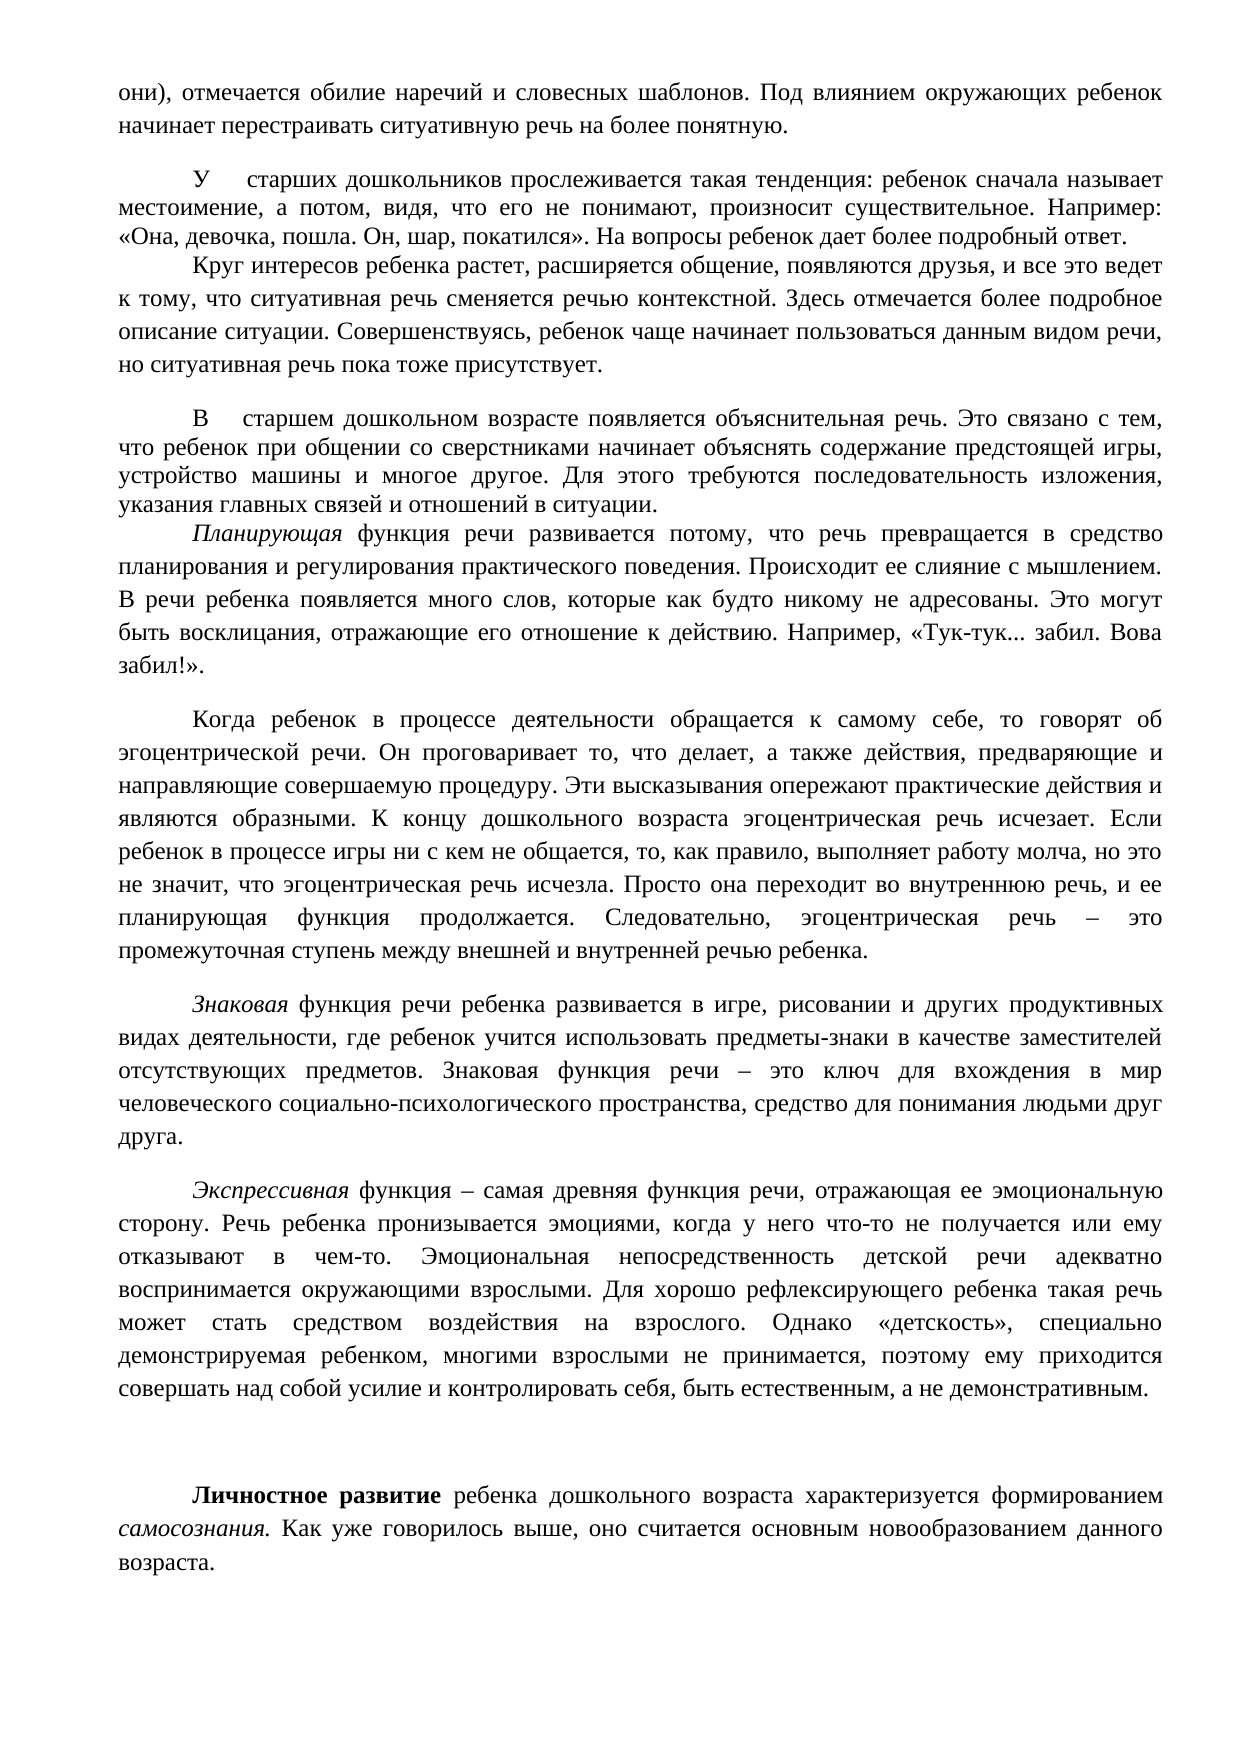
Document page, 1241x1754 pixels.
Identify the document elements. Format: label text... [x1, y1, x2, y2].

text Круг интересов ребенка растет, расширяется общение, появляются друзья, и все это ведет к тому, что ситуативная речь сменяется речью контекстной. Здесь отмечается более подробное описание ситуации. Совершенствуясь, ребенок чаще начинает пользоваться данным видом речи, но ситуативная речь пока тоже присутствует. [118, 250, 1163, 378]
list старшем дошкольном возрасте появляется объяснительная речь. Это связано с тем, что ребенок при общении со сверстниками начинает объяснять содержание предстоящей игры, устройство машины и многое другое. Для этого требуются последовательность изложения, указания главных связей и отношений в ситуации. [118, 403, 1163, 518]
text Личностное развитие ребенка дошкольного возраста характеризуется формированием самосознания. Как уже говорилось выше, оно считается основным новообразованием данного возраста. [118, 1481, 1163, 1575]
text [118, 77, 1163, 138]
text Экспрессивная функция – самая древняя функция речи, отражающая ее эмоциональную сторону. Речь ребенка пронизывается эмоциями, когда у него что-то не получается или ему отказывают в чем-то. Эмоциональная непосредственность детской речи адекватно воспринимается окружающими взрослыми. Для хорошо рефлексирующего ребенка такая речь может стать средством воздействия на взрослого. Однако «детскость», специально демонстрируемая ребенком, многими взрослыми не принимается, поэтому ему приходится совершать над собой усилие и контролировать себя, быть естественным, а не демонстративным. [118, 1175, 1163, 1402]
text Когда ребенок в процессе деятельности обращается к самому себе, то говорят об эгоцентрической речи. Он проговаривает то, что делает, а также действия, предваряющие и направляющие совершаемую процедуру. Эти высказывания опережают практические действия и являются образными. К концу дошкольного возраста эгоцентрическая речь исчезает. Если ребенок в процессе игры ни с кем не общается, то, как правило, выполняет работу молча, но это не значит, что эгоцентрическая речь исчезла. Просто она переходит во внутреннюю речь, и ее планирующая функция продолжается. Следовательно, эгоцентрическая речь – это промежуточная ступень между внешней и внутренней речью ребенка. [118, 704, 1163, 964]
text Знаковая функция речи ребенка развивается в игре, рисовании и других продуктивных видах деятельности, где ребенок учится использовать предметы-знаки в качестве заместителей отсутствующих предметов. Знаковая функция речи – это ключ для вхождения в мир человеческого социально-психологического пространства, средство для понимания людьми друг друга. [118, 989, 1163, 1149]
text Планирующая функция речи развивается потому, что речь превращается в средство планирования и регулирования практического поведения. Происходит ее слияние с мышлением. В речи ребенка появляется много слов, которые как будто никому не адресованы. Это могут быть восклицания, отражающие его отношение к действию. Например, «Тук-тук... забил. Вова забил!». [118, 518, 1163, 679]
list старших дошкольников прослеживается такая тенденция: ребенок сначала называет местоимение, а потом, видя, что его не понимают, произносит существительное. Например: «Она, девочка, пошла. Он, шар, покатился». На вопросы ребенок дает более подробный ответ. [118, 164, 1163, 250]
